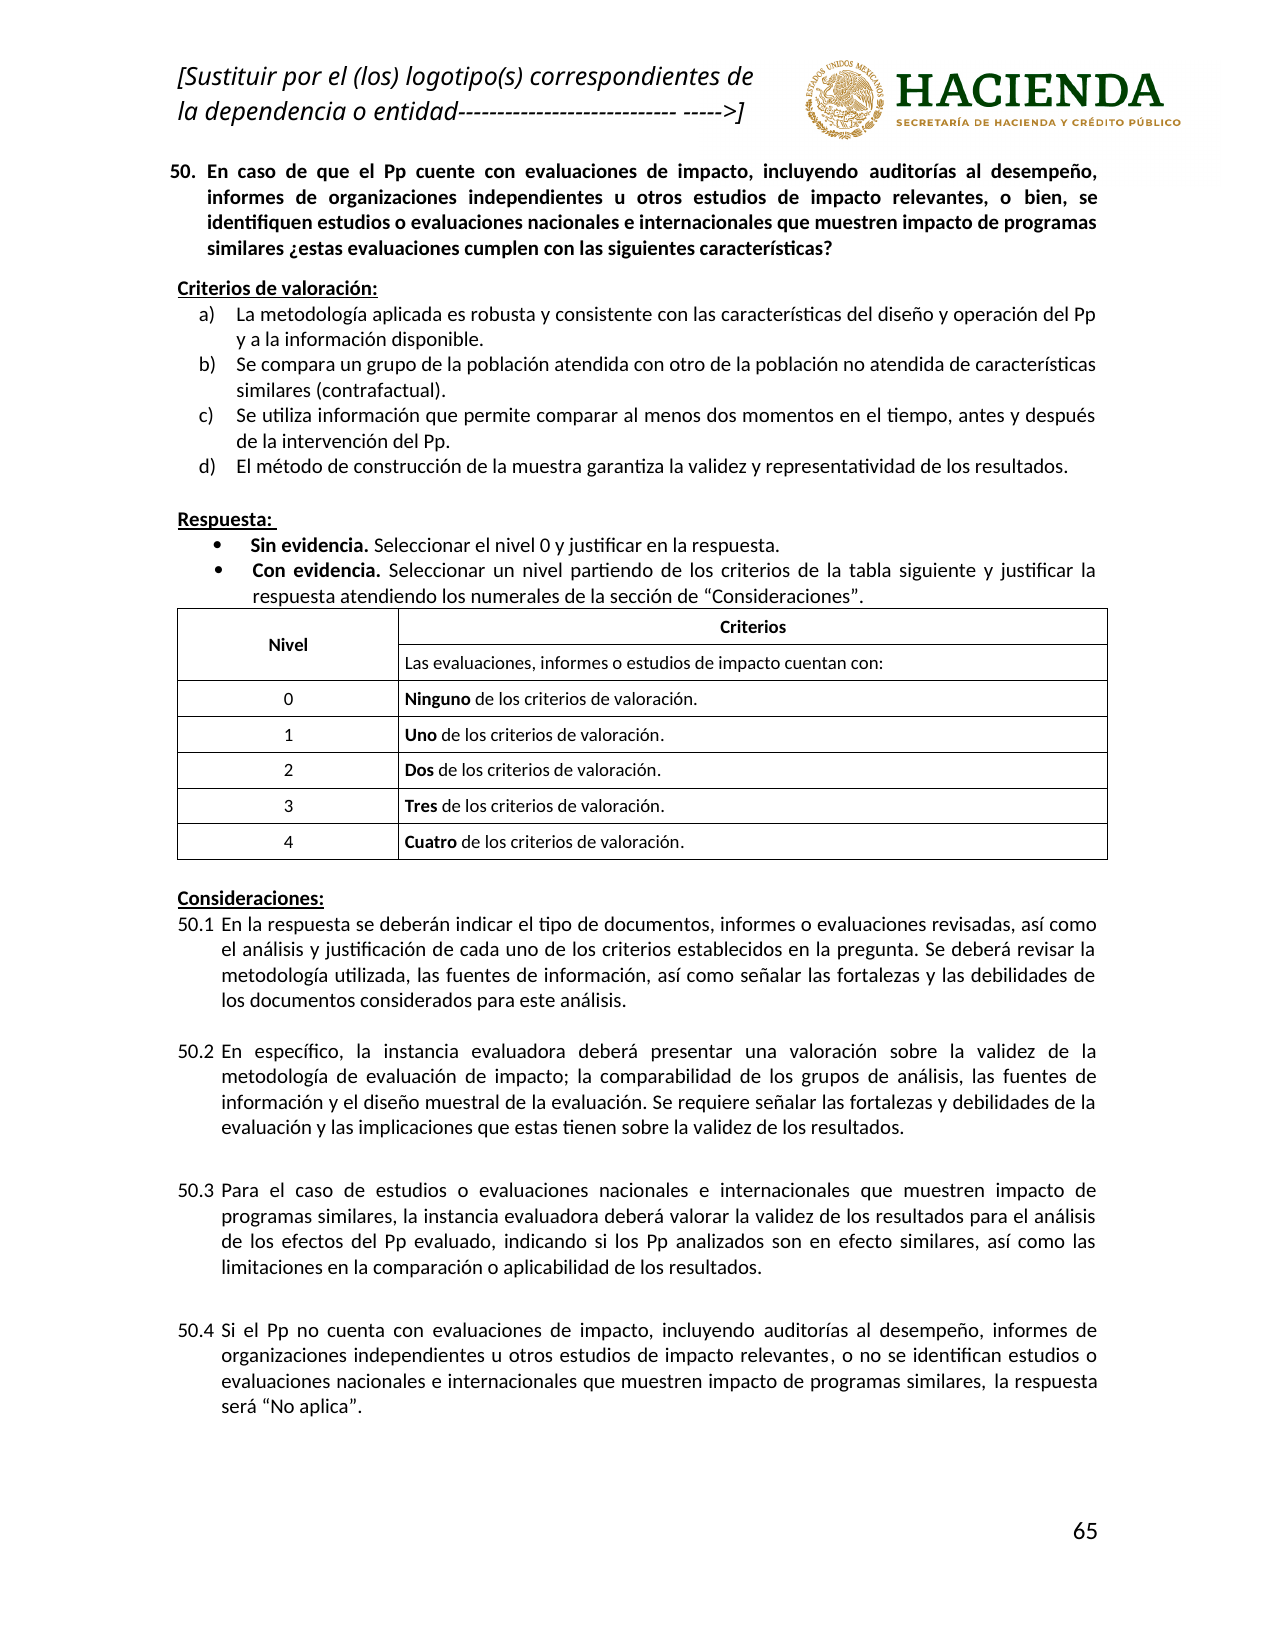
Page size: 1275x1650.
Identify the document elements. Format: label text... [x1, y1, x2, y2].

table_cell 4 [178, 824, 398, 859]
text Respuesta: [177, 507, 1098, 532]
list Con evidencia. Seleccionar un nivel partiendo de los criterios de la tabla siguiente y justificar la respuesta atendiendo los numerales de la sección de “Consideraciones”. [215, 557, 1098, 608]
list El método de construcción de la muestra garantiza la validez y representatividad de los resultados. [199, 453, 1098, 479]
list Consideraciones: [177, 886, 1098, 911]
list Si el Pp no cuenta con evaluaciones de impacto, incluyendo auditorías al desempeño, informes de organizaciones independientes u otros estudios de impacto relevantes, o no se identifican estudios o evaluaciones nacionales e internacionales que muestren impacto de programas similares, la respuesta será “No aplica”. [177, 1317, 1098, 1419]
table_cell Las evaluaciones, informes o estudios de impacto cuentan con: [399, 645, 1107, 680]
list La metodología aplicada es robusta y consistente con las características del diseño y operación del Pp y a la información disponible. [199, 301, 1098, 352]
table_cell 3 [178, 789, 398, 823]
list Se utiliza información que permite comparar al menos dos momentos en el tiempo, antes y después de la intervención del Pp. [199, 402, 1098, 453]
table_header Nivel [178, 609, 398, 680]
list Sin evidencia. Seleccionar el nivel 0 y justificar en la respuesta. [213, 532, 1098, 557]
table_header Criterios [399, 609, 1107, 644]
table_cell 0 [178, 681, 398, 716]
table_cell 1 [178, 717, 398, 752]
list En caso de que el Pp cuente con evaluaciones de impacto, incluyendo auditorías al desempeño, informes de organizaciones independientes u otros estudios de impacto relevantes, o bien, se identifiquen estudios o evaluaciones nacionales e internacionales que muestren impacto de programas similares ¿estas evaluaciones cumplen con las siguientes características? [169, 158, 1098, 260]
picture [699, 60, 1222, 187]
text Criterios de valoración: [177, 275, 1098, 301]
table_cell Uno de los criterios de valoración. [399, 717, 1107, 752]
table_cell Ninguno de los criterios de valoración. [399, 681, 1107, 716]
list Se compara un grupo de la población atendida con otro de la población no atendida de características similares (contrafactual). [199, 352, 1098, 402]
list En específico, la instancia evaluadora deberá presentar una valoración sobre la validez de la metodología de evaluación de impacto; la comparabilidad de los grupos de análisis, las fuentes de información y el diseño muestral de la evaluación. Se requiere señalar las fortalezas y debilidades de la evaluación y las implicaciones que estas tienen sobre la validez de los resultados. [177, 1038, 1098, 1140]
table_cell 2 [178, 753, 398, 787]
table_cell Tres de los criterios de valoración. [399, 789, 1107, 823]
list En la respuesta se deberán indicar el tipo de documentos, informes o evaluaciones revisadas, así como el análisis y justificación de cada uno de los criterios establecidos en la pregunta. Se deberá revisar la metodología utilizada, las fuentes de información, así como señalar las fortalezas y las debilidades de los documentos considerados para este análisis. [177, 911, 1098, 1013]
table_cell Dos de los criterios de valoración. [399, 753, 1107, 787]
table_cell Cuatro de los criterios de valoración. [399, 824, 1107, 859]
list Para el caso de estudios o evaluaciones nacionales e internacionales que muestren impacto de programas similares, la instancia evaluadora deberá valorar la validez de los resultados para el análisis de los efectos del Pp evaluado, indicando si los Pp analizados son en efecto similares, así como las limitaciones en la comparación o aplicabilidad de los resultados. [177, 1178, 1098, 1279]
